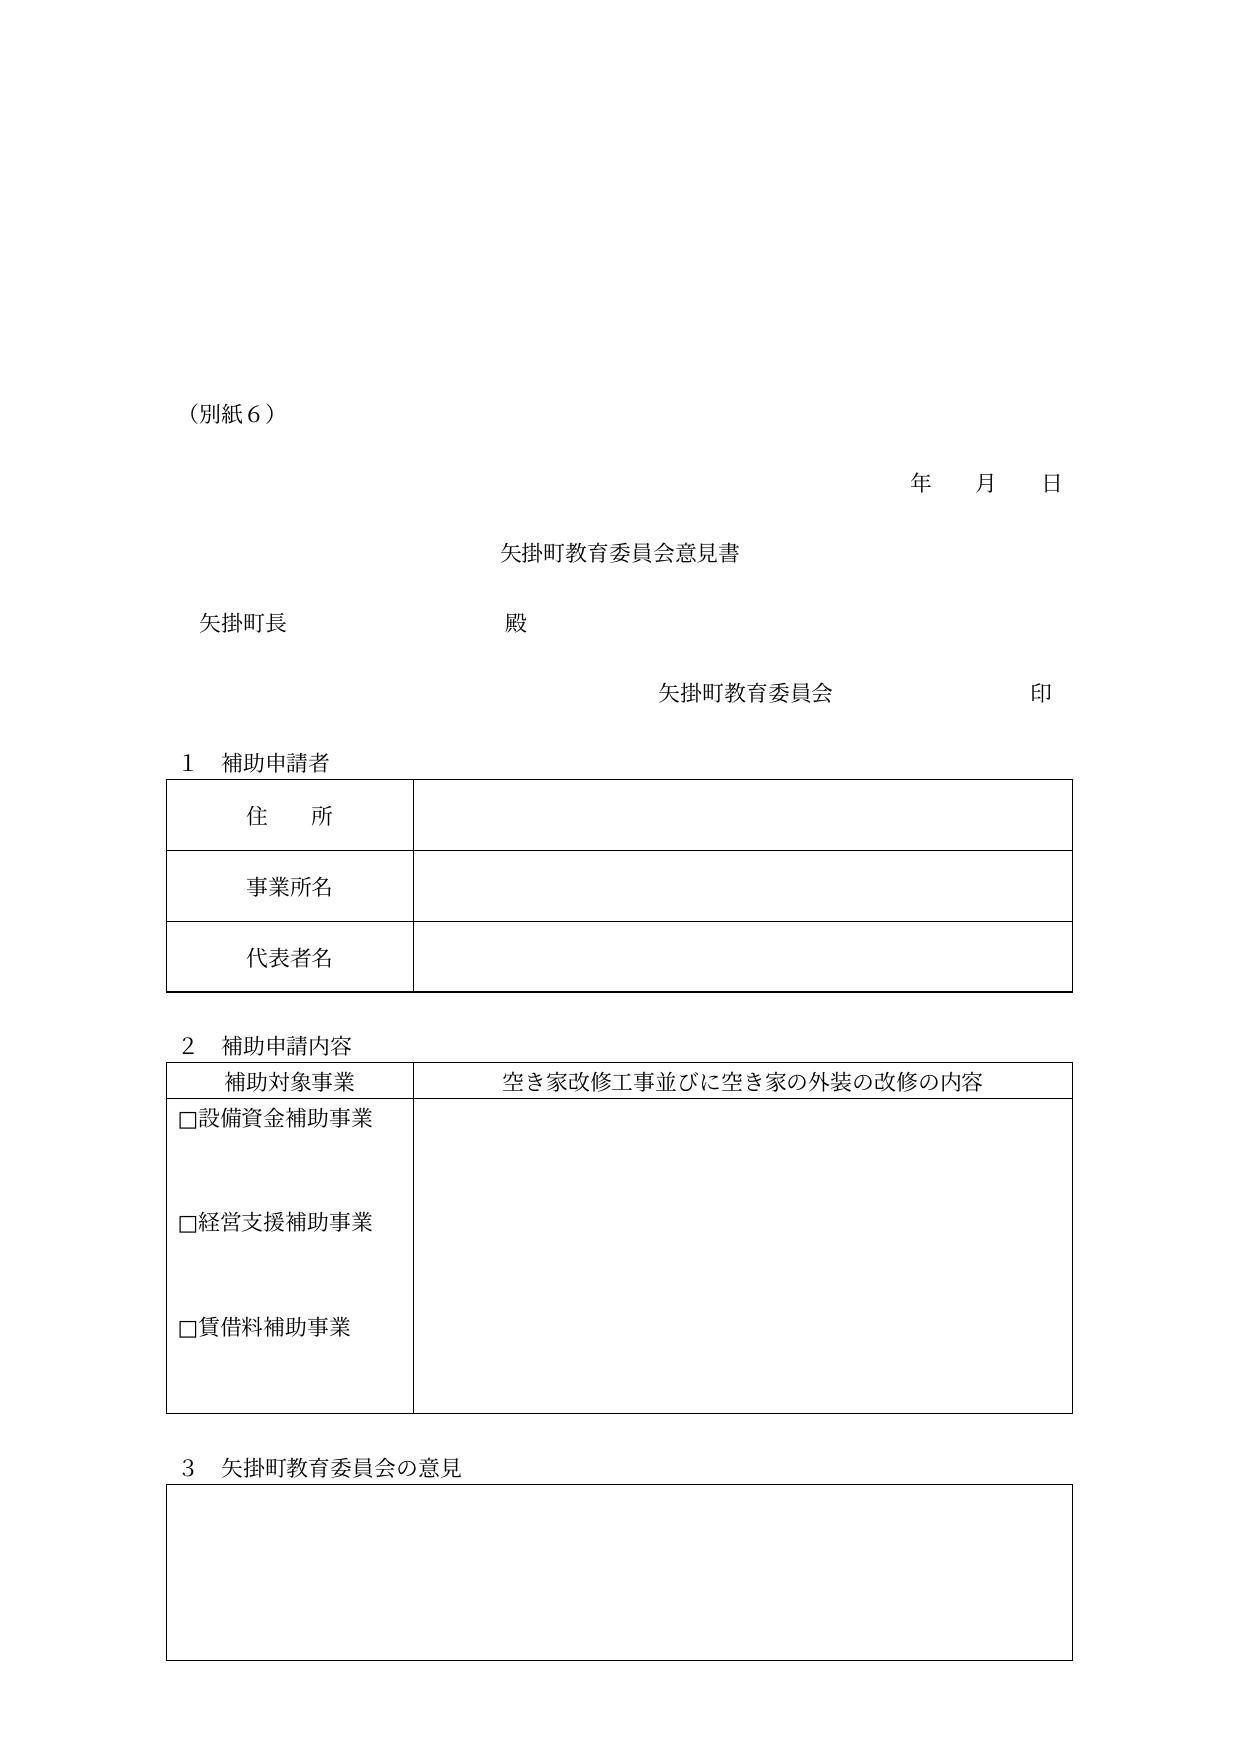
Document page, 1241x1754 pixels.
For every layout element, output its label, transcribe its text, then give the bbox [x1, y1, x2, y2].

table_header [414, 780, 1072, 850]
table_header [167, 1485, 1072, 1660]
text １ 補助申請者 [177, 744, 1063, 779]
table_cell [414, 1099, 1072, 1413]
text ２ 補助申請内容 [177, 1027, 1063, 1062]
table_header 補助対象事業 [167, 1063, 413, 1098]
text （別紙６） [177, 395, 1063, 430]
table_cell [414, 851, 1072, 921]
text 矢掛町長 殿 [177, 604, 1063, 639]
text 年 月 日 [177, 465, 1063, 500]
table_cell [414, 922, 1072, 991]
text 矢掛町教育委員会 印 [177, 674, 1063, 709]
table_cell 事業所名 [167, 851, 413, 921]
table_header 住 所 [167, 780, 413, 850]
table_cell 代表者名 [167, 922, 413, 991]
table_header 空き家改修工事並びに空き家の外装の改修の内容 [414, 1063, 1072, 1098]
table_cell □設備資金補助事業 □経営支援補助事業 □賃借料補助事業 [167, 1099, 413, 1413]
text ３ 矢掛町教育委員会の意見 [177, 1449, 1063, 1484]
text 矢掛町教育委員会意見書 [177, 535, 1063, 569]
